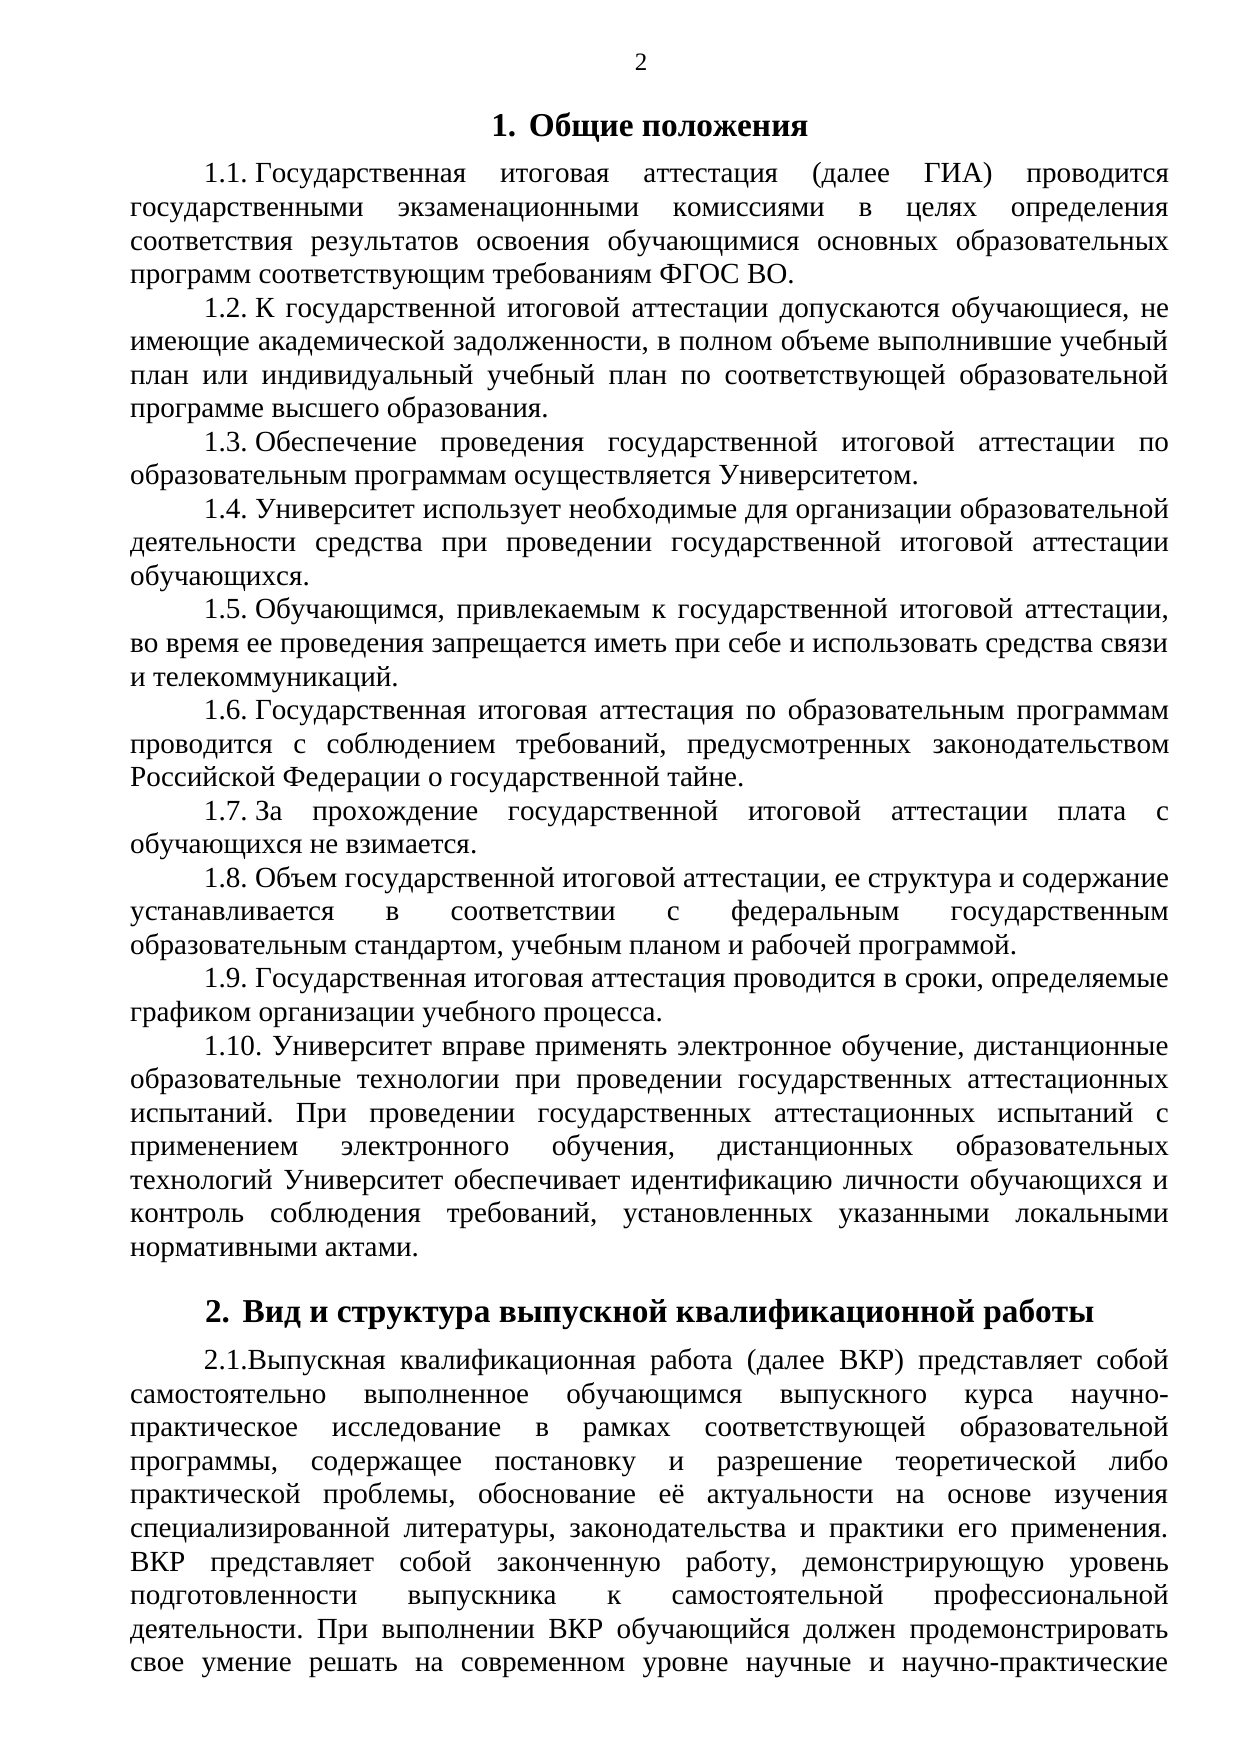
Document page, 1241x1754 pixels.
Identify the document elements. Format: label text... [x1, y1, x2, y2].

text 1.2. К государственной итоговой аттестации допускаются обучающиеся, не имеющие академической задолженности, в полном объеме выполнившие учебный план или индивидуальный учебный план по соответствующей образовательной программе высшего образования. [130, 290, 1169, 424]
text 1.5. Обучающимся, привлекаемым к государственной итоговой аттестации, во время ее проведения запрещается иметь при себе и использовать средства связи и телекоммуникаций. [130, 592, 1169, 692]
text 1.6. Государственная итоговая аттестация по образовательным программам проводится с соблюдением требований, предусмотренных законодательством Российской Федерации о государственной тайне. [130, 692, 1169, 793]
text 1.10. Университет вправе применять электронное обучение, дистанционные образовательные технологии при проведении государственных аттестационных испытаний. При проведении государственных аттестационных испытаний с применением электронного обучения, дистанционных образовательных технологий Университет обеспечивает идентификацию личности обучающихся и контроль соблюдения требований, установленных указанными локальными нормативными актами. [130, 1028, 1169, 1262]
text 1.1. Государственная итоговая аттестация (далее ГИА) проводится государственными экзаменационными комиссиями в целях определения соответствия результатов освоения обучающимися основных образовательных программ соответствующим требованиям ФГОС ВО. [130, 156, 1169, 290]
text 1.8. Объем государственной итоговой аттестации, ее структура и содержание устанавливается в соответствии с федеральным государственным образовательным стандартом, учебным планом и рабочей программой. [130, 860, 1169, 961]
text Вид и структура выпускной квалификационной работы [130, 1292, 1169, 1330]
text Общие положения [130, 105, 1169, 143]
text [130, 1342, 1169, 1678]
text 1.3. Обеспечение проведения государственной итоговой аттестации по образовательным программам осуществляется Университетом. [130, 424, 1169, 491]
text 1.4. Университет использует необходимые для организации образовательной деятельности средства при проведении государственной итоговой аттестации обучающихся. [130, 491, 1169, 592]
text 1.9. Государственная итоговая аттестация проводится в сроки, определяемые графиком организации учебного процесса. [130, 961, 1169, 1028]
text 1.7. За прохождение государственной итоговой аттестации плата с обучающихся не взимается. [130, 793, 1169, 860]
